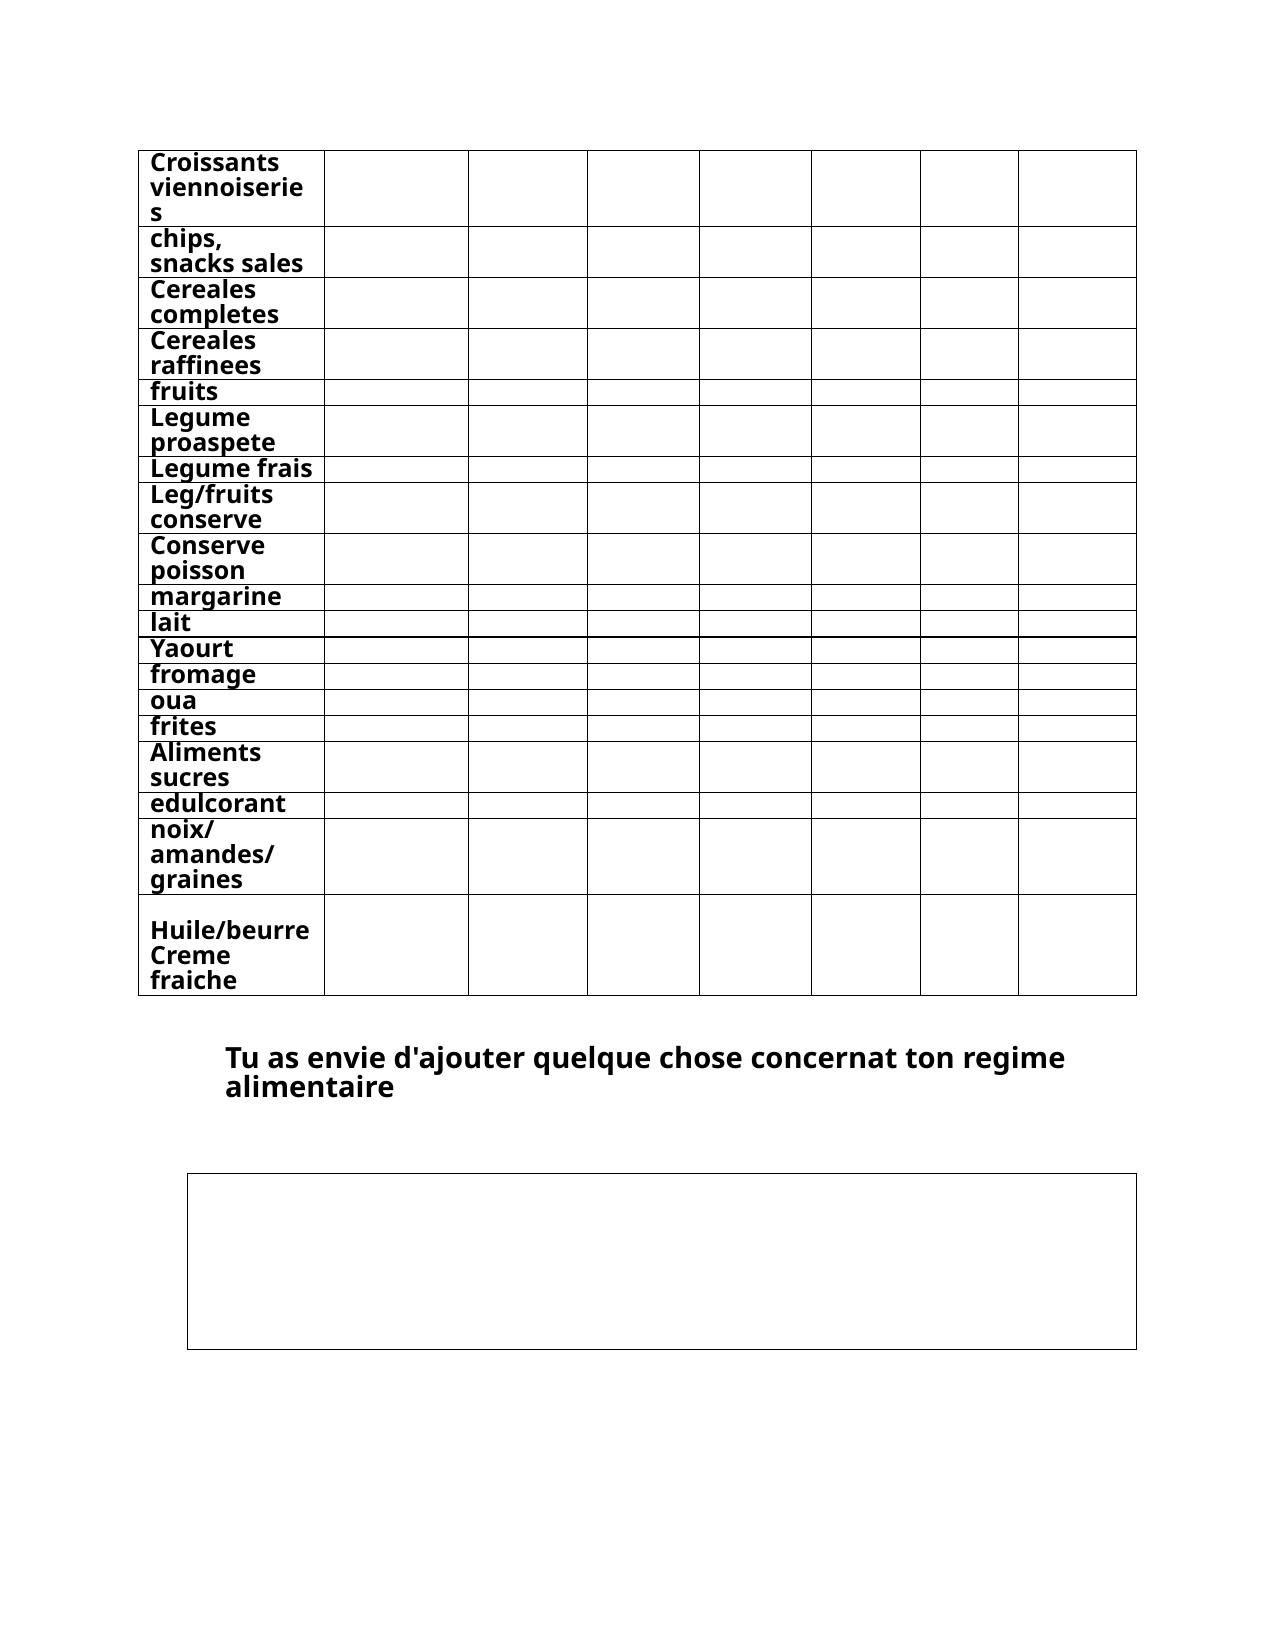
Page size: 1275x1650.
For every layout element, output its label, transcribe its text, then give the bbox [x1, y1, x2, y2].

table_cell [588, 151, 699, 226]
table_cell [921, 483, 1018, 533]
table_cell [1019, 793, 1136, 818]
table_cell [700, 793, 811, 818]
table_cell [812, 585, 920, 610]
table_cell [588, 483, 699, 533]
table_cell [812, 483, 920, 533]
table_cell Legume proaspete [139, 406, 324, 456]
table_cell fromage [139, 664, 324, 688]
table_cell [588, 742, 699, 792]
table_cell [812, 895, 920, 995]
table_cell [812, 151, 920, 226]
table_cell [921, 793, 1018, 818]
table_cell [700, 690, 811, 714]
table_cell Legume frais [139, 457, 324, 482]
table_cell [469, 406, 587, 456]
table_cell [1019, 716, 1136, 741]
table_cell [700, 457, 811, 482]
table_cell [1019, 227, 1136, 277]
table_cell [325, 534, 468, 584]
table_cell noix/amandes/graines [139, 819, 324, 894]
table_cell fruits [139, 380, 324, 405]
table_cell [469, 638, 587, 662]
table_cell [921, 278, 1018, 328]
table_cell [588, 534, 699, 584]
table_cell [1019, 742, 1136, 792]
table_cell [469, 793, 587, 818]
table_cell [469, 329, 587, 379]
table_cell [812, 690, 920, 714]
table_cell [325, 380, 468, 405]
table_cell [921, 638, 1018, 662]
table_cell [921, 611, 1018, 636]
table_cell [469, 611, 587, 636]
table_cell [921, 406, 1018, 456]
table_cell Cereales completes [139, 278, 324, 328]
table_cell [588, 895, 699, 995]
table_cell [700, 716, 811, 741]
table_cell [469, 716, 587, 741]
table_cell [588, 716, 699, 741]
table_cell [588, 585, 699, 610]
table_cell [325, 716, 468, 741]
table_cell [700, 895, 811, 995]
table_cell [469, 895, 587, 995]
table_cell [1019, 380, 1136, 405]
table_cell [1019, 664, 1136, 688]
table_cell [700, 585, 811, 610]
table_cell [1019, 638, 1136, 662]
table_cell [1019, 611, 1136, 636]
table_cell [325, 406, 468, 456]
text Tu as envie d'ajouter quelque chose concernat ton regime alimentaire [225, 1045, 1125, 1103]
table_cell [700, 819, 811, 894]
table_cell [812, 638, 920, 662]
table_cell [325, 611, 468, 636]
table_cell [588, 819, 699, 894]
table_cell [700, 151, 811, 226]
table_cell [1019, 895, 1136, 995]
table_cell [588, 611, 699, 636]
table_cell [588, 793, 699, 818]
table_cell [812, 793, 920, 818]
table_cell [812, 380, 920, 405]
table_cell [921, 819, 1018, 894]
table_cell [700, 380, 811, 405]
table_cell [325, 664, 468, 688]
table_cell [700, 638, 811, 662]
table_cell [921, 895, 1018, 995]
table_cell [1019, 329, 1136, 379]
table_cell [812, 716, 920, 741]
table_cell [812, 534, 920, 584]
table_cell [588, 457, 699, 482]
table_cell [469, 278, 587, 328]
table_cell [1019, 151, 1136, 226]
table_cell Croissants viennoiseries [139, 151, 324, 226]
table_cell [700, 534, 811, 584]
table_cell [588, 690, 699, 714]
table_cell [921, 664, 1018, 688]
table_header [188, 1174, 1136, 1349]
table_cell [921, 227, 1018, 277]
table_cell [700, 742, 811, 792]
table_cell oua [139, 690, 324, 714]
table_cell [325, 483, 468, 533]
table_cell [469, 585, 587, 610]
table_cell [812, 742, 920, 792]
table_cell edulcorant [139, 793, 324, 818]
table_cell [700, 611, 811, 636]
table_cell [1019, 534, 1136, 584]
table_cell [812, 819, 920, 894]
table_cell Yaourt [139, 638, 324, 662]
table_cell Cereales raffinees [139, 329, 324, 379]
table_cell [1019, 819, 1136, 894]
table_cell [921, 534, 1018, 584]
table_cell [325, 151, 468, 226]
table_cell [700, 664, 811, 688]
table_cell [812, 329, 920, 379]
table_cell frites [139, 716, 324, 741]
table_cell Leg/fruits conserve [139, 483, 324, 533]
table_cell [588, 227, 699, 277]
table_cell Conserve poisson [139, 534, 324, 584]
table_cell [469, 819, 587, 894]
table_cell [812, 664, 920, 688]
table_cell margarine [139, 585, 324, 610]
table_cell chips, snacks sales [139, 227, 324, 277]
table_cell [921, 690, 1018, 714]
table_cell [325, 585, 468, 610]
table_cell [325, 742, 468, 792]
table_cell [588, 638, 699, 662]
table_cell [921, 585, 1018, 610]
table_cell [1019, 457, 1136, 482]
table_cell [588, 380, 699, 405]
table_cell [921, 716, 1018, 741]
table_cell [700, 406, 811, 456]
table_cell [1019, 585, 1136, 610]
table_cell [588, 278, 699, 328]
table_cell [812, 457, 920, 482]
table_cell [325, 329, 468, 379]
table_cell Huile/beurre Creme fraiche [139, 895, 324, 995]
table_cell [921, 151, 1018, 226]
table_cell [325, 895, 468, 995]
table_cell [325, 638, 468, 662]
table_cell [325, 819, 468, 894]
table_cell [469, 227, 587, 277]
table_cell [469, 483, 587, 533]
table_cell lait [139, 611, 324, 636]
table_cell [1019, 278, 1136, 328]
table_cell [921, 457, 1018, 482]
table_cell [469, 380, 587, 405]
table_cell [588, 664, 699, 688]
table_cell [700, 483, 811, 533]
table_cell [469, 457, 587, 482]
table_cell [325, 457, 468, 482]
table_cell [469, 664, 587, 688]
table_cell [325, 227, 468, 277]
table_cell [469, 690, 587, 714]
table_cell [921, 329, 1018, 379]
table_cell [469, 151, 587, 226]
table_cell [700, 329, 811, 379]
table_cell [921, 742, 1018, 792]
table_cell [325, 793, 468, 818]
table_cell [812, 406, 920, 456]
table_cell [700, 278, 811, 328]
table_cell [469, 534, 587, 584]
table_cell [812, 611, 920, 636]
table_cell [700, 227, 811, 277]
table_cell [325, 690, 468, 714]
table_cell [588, 329, 699, 379]
table_cell [325, 278, 468, 328]
table_cell Aliments sucres [139, 742, 324, 792]
table_cell [812, 227, 920, 277]
table_cell [1019, 406, 1136, 456]
table_cell [588, 406, 699, 456]
table_cell [1019, 483, 1136, 533]
table_cell [1019, 690, 1136, 714]
table_cell [921, 380, 1018, 405]
table_cell [812, 278, 920, 328]
table_cell [469, 742, 587, 792]
